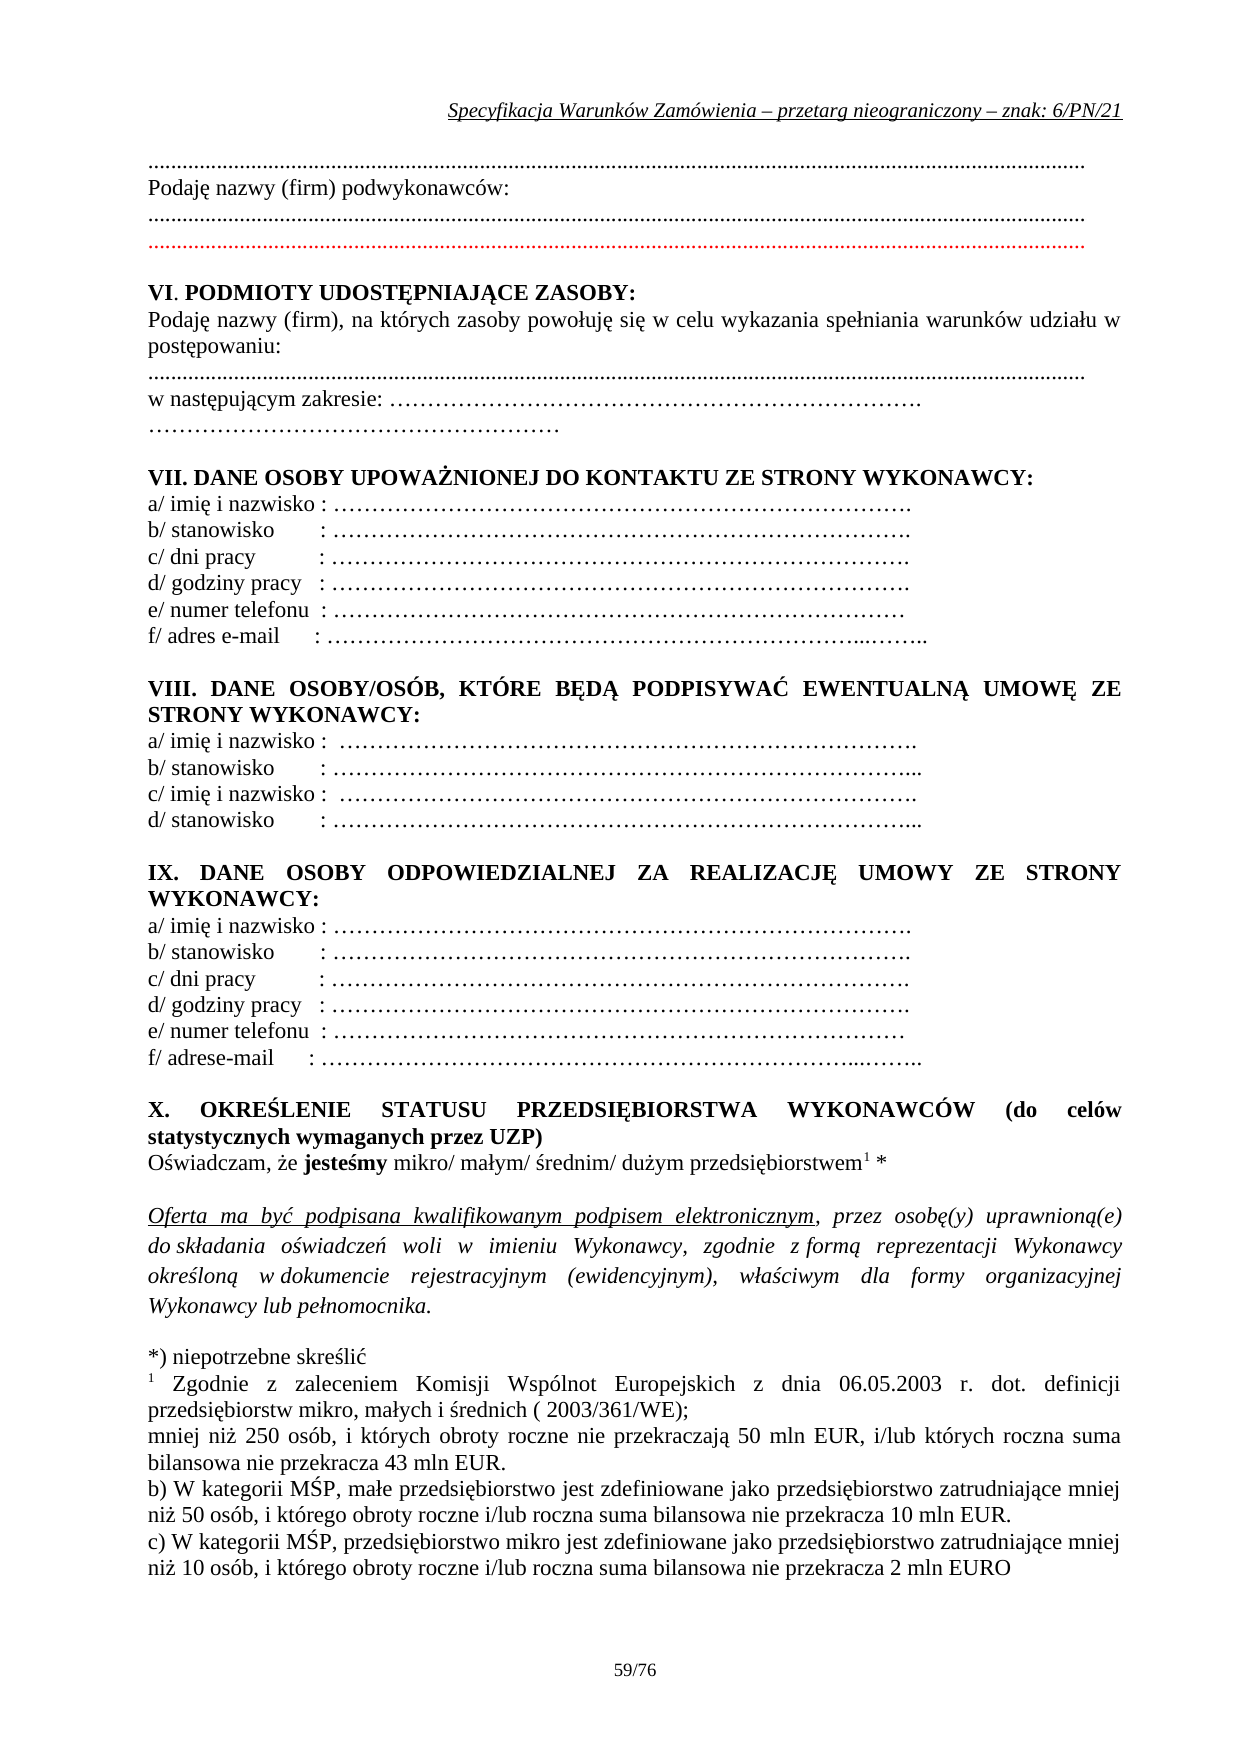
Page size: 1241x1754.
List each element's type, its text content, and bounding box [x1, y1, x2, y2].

text Podaję nazwy (firm), na których zasoby powołuję się w celu wykazania spełniania warunków udziału w postępowaniu: [148, 306, 1122, 358]
text d/ stanowisko : …………………………………………………………………... [148, 806, 1122, 833]
text mniej niż 250 osób, i których obroty roczne nie przekraczają 50 mln EUR, i/lub których roczna suma bilansowa nie przekracza 43 mln EUR. [148, 1422, 1122, 1475]
text f/ adres e-mail : ……………………………………………………………...…….. [148, 622, 1122, 648]
text e/ numer telefonu : ………………………………………………………………… [148, 596, 1122, 622]
text 1 Zgodnie z zaleceniem Komisji Wspólnot Europejskich z dnia 06.05.2003 r. dot. definicji przedsiębiorstw mikro, małych i średnich ( 2003/361/WE); [148, 1370, 1122, 1422]
text c/ dni pracy : …………………………………………………………………. [148, 964, 1122, 991]
text VII. DANE OSOBY UPOWAŻNIONEJ DO KONTAKTU ZE STRONY WYKONAWCY: [148, 464, 1122, 490]
text a/ imię i nazwisko : …………………………………………………………………. [148, 912, 1122, 938]
text f/ adrese-mail : ……………………………………………………………...…….. [148, 1044, 1122, 1070]
text IX. DANE OSOBY ODPOWIEDZIALNEJ ZA REALIZACJĘ UMOWY ZE STRONY WYKONAWCY: [148, 859, 1122, 912]
text b) W kategorii MŚP, małe przedsiębiorstwo jest zdefiniowane jako przedsiębiorstwo zatrudniające mniej niż 50 osób, i którego obroty roczne i/lub roczna suma bilansowa nie przekracza 10 mln EUR. [148, 1475, 1122, 1528]
text d/ godziny pracy : …………………………………………………………………. [148, 569, 1122, 596]
text Oferta ma być podpisana kwalifikowanym podpisem elektronicznym, przez osobę(y) uprawnioną(e) do składania oświadczeń woli w imieniu Wykonawcy, zgodnie z formą reprezentacji Wykonawcy określoną w dokumencie rejestracyjnym (ewidencyjnym), właściwym dla formy organizacyjnej Wykonawcy lub pełnomocnika. [148, 1202, 1122, 1319]
text VIII. DANE OSOBY/OSÓB, KTÓRE BĘDĄ PODPISYWAĆ EWENTUALNĄ UMOWĘ ZE STRONY WYKONAWCY: [148, 675, 1122, 727]
text Podaję nazwy (firm) podwykonawców: [148, 174, 1122, 200]
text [148, 148, 1122, 174]
text Oświadczam, że jesteśmy mikro/ małym/ średnim/ dużym przedsiębiorstwem1 * [148, 1149, 1122, 1175]
text b/ stanowisko : …………………………………………………………………... [148, 754, 1122, 780]
text X. OKREŚLENIE STATUSU PRZEDSIĘBIORSTWA WYKONAWCÓW (do celów statystycznych wymaganych przez UZP) [148, 1096, 1122, 1149]
text *) niepotrzebne skreślić [148, 1343, 1122, 1370]
text c/ dni pracy : …………………………………………………………………. [148, 543, 1122, 569]
text d/ godziny pracy : …………………………………………………………………. [148, 991, 1122, 1017]
text w następującym zakresie: …………………………………………………………….……………………………………………… [148, 385, 1122, 437]
text e/ numer telefonu : ………………………………………………………………… [148, 1017, 1122, 1044]
text b/ stanowisko : …………………………………………………………………. [148, 938, 1122, 964]
text c/ imię i nazwisko : …………………………………………………………………. [148, 780, 1122, 806]
text b/ stanowisko : …………………………………………………………………. [148, 517, 1122, 543]
text a/ imię i nazwisko : …………………………………………………………………. [148, 727, 1122, 754]
text a/ imię i nazwisko : …………………………………………………………………. [148, 490, 1122, 517]
text VI. PODMIOTY UDOSTĘPNIAJĄCE ZASOBY: [148, 279, 1122, 306]
text c) W kategorii MŚP, przedsiębiorstwo mikro jest zdefiniowane jako przedsiębiorstwo zatrudniające mniej niż 10 osób, i którego obroty roczne i/lub roczna suma bilansowa nie przekracza 2 mln EURO [148, 1528, 1122, 1581]
